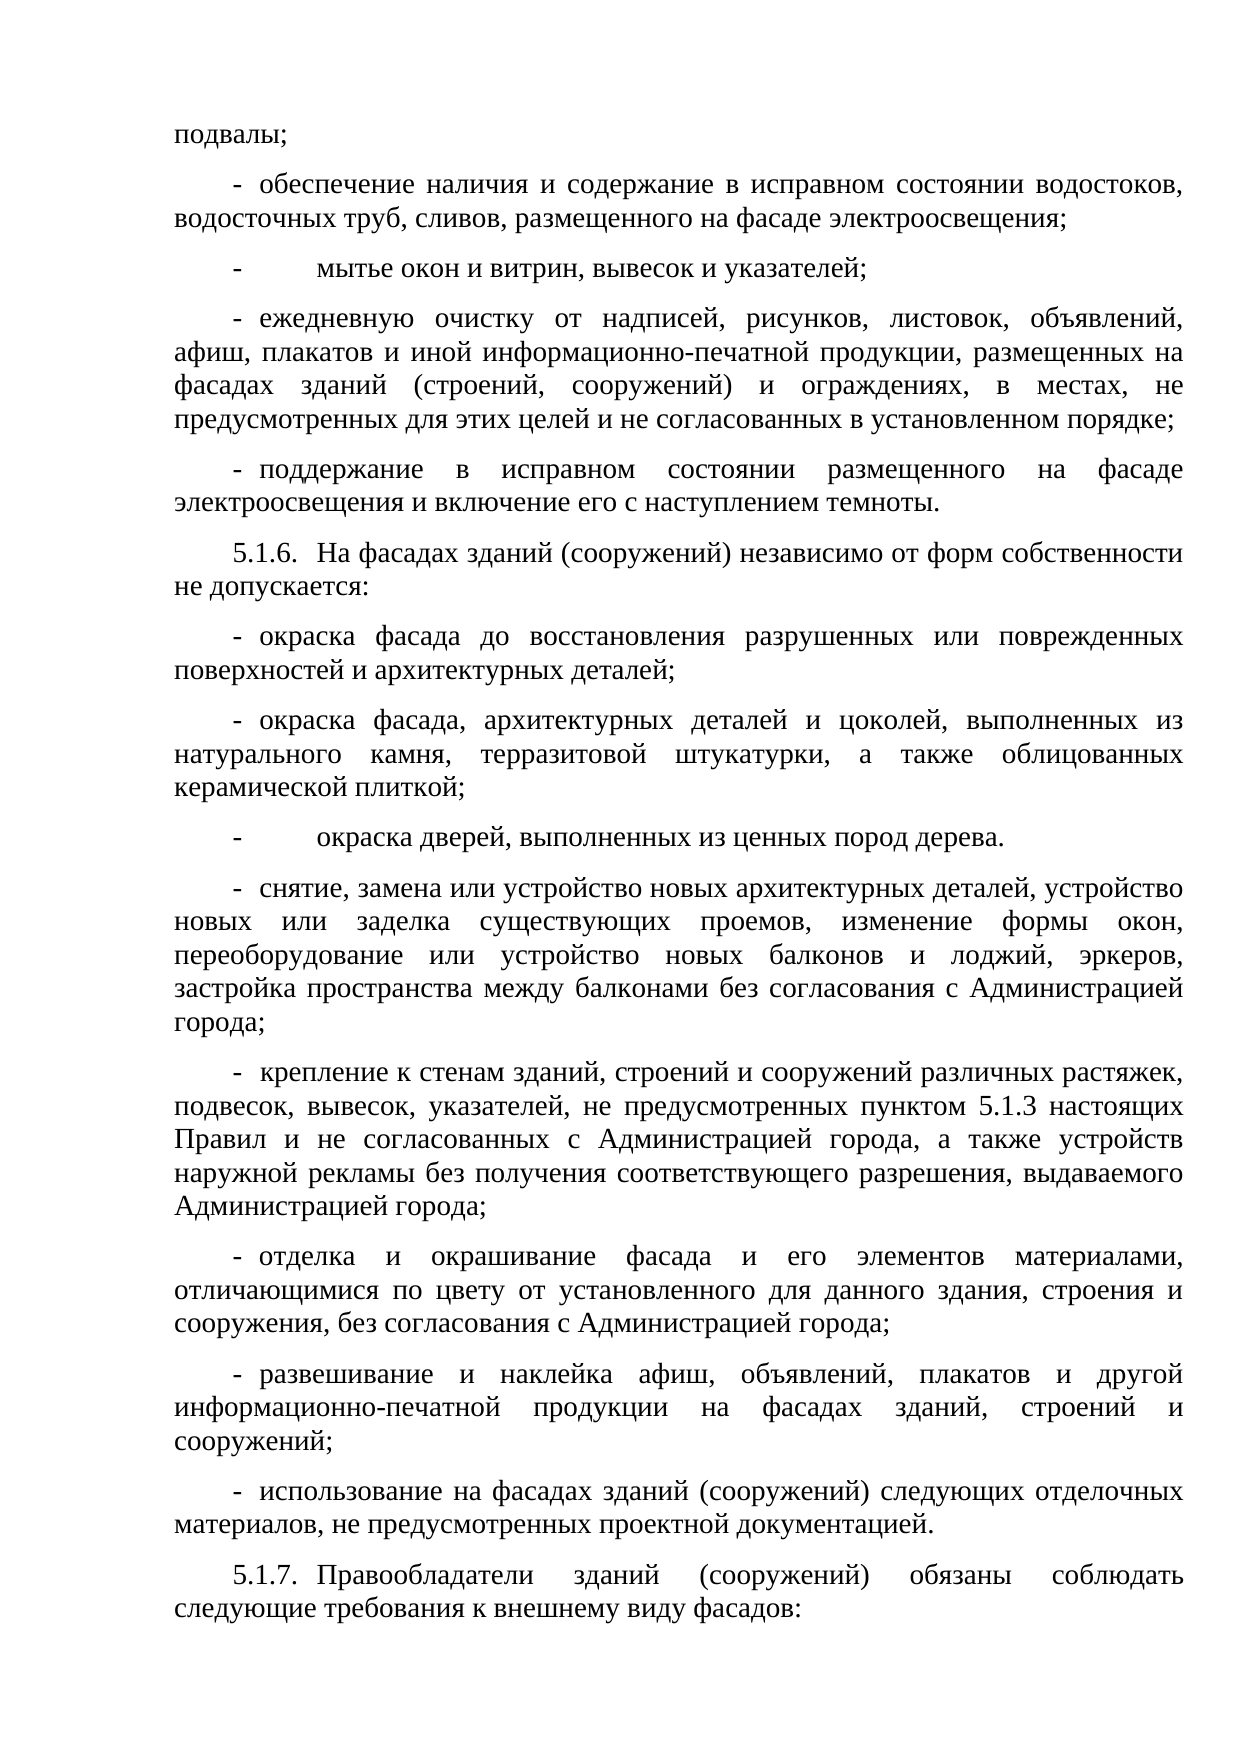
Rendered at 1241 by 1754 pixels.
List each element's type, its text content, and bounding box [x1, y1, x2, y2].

list обеспечение наличия и содержание в исправном состоянии водостоков, водосточных труб, сливов, размещенного на фасаде электроосвещения; [174, 166, 1184, 233]
list использование на фасадах зданий (сооружений) следующих отделочных материалов, не предусмотренных проектной документацией. [174, 1473, 1184, 1540]
list окраска дверей, выполненных из ценных пород дерева. [174, 819, 1184, 853]
list ежедневную очистку от надписей, рисунков, листовок, объявлений, афиш, плакатов и иной информационно-печатной продукции, размещенных на фасадах зданий (строений, сооружений) и ограждениях, в местах, не предусмотренных для этих целей и не согласованных в установленном порядке; [174, 300, 1184, 434]
list поддержание в исправном состоянии размещенного на фасаде электроосвещения и включение его с наступлением темноты. [174, 451, 1184, 518]
list На фасадах зданий (сооружений) независимо от форм собственности не допускается: [174, 535, 1184, 602]
list крепление к стенам зданий, строений и сооружений различных растяжек, подвесок, вывесок, указателей, не предусмотренных пунктом 5.1.3 настоящих Правил и не согласованных с Администрацией города, а также устройств наружной рекламы без получения соответствующего разрешения, выдаваемого Администрацией города; [174, 1054, 1184, 1222]
list окраска фасада, архитектурных деталей и цоколей, выполненных из натурального камня, терразитовой штукатурки, а также облицованных керамической плиткой; [174, 702, 1184, 803]
list развешивание и наклейка афиш, объявлений, плакатов и другой информационно-печатной продукции на фасадах зданий, строений и сооружений; [174, 1356, 1184, 1456]
list отделка и окрашивание фасада и его элементов материалами, отличающимися по цвету от установленного для данного здания, строения и сооружения, без согласования с Администрацией города; [174, 1238, 1184, 1339]
list снятие, замена или устройство новых архитектурных деталей, устройство новых или заделка существующих проемов, изменение формы окон, переоборудование или устройство новых балконов и лоджий, эркеров, застройка пространства между балконами без согласования с Администрацией города; [174, 870, 1184, 1037]
list Правообладатели зданий (сооружений) обязаны соблюдать следующие требования к внешнему виду фасадов: [174, 1557, 1184, 1624]
list окраска фасада до восстановления разрушенных или поврежденных поверхностей и архитектурных деталей; [174, 618, 1184, 686]
list мытье окон и витрин, вывесок и указателей; [174, 250, 1184, 283]
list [174, 116, 1184, 149]
